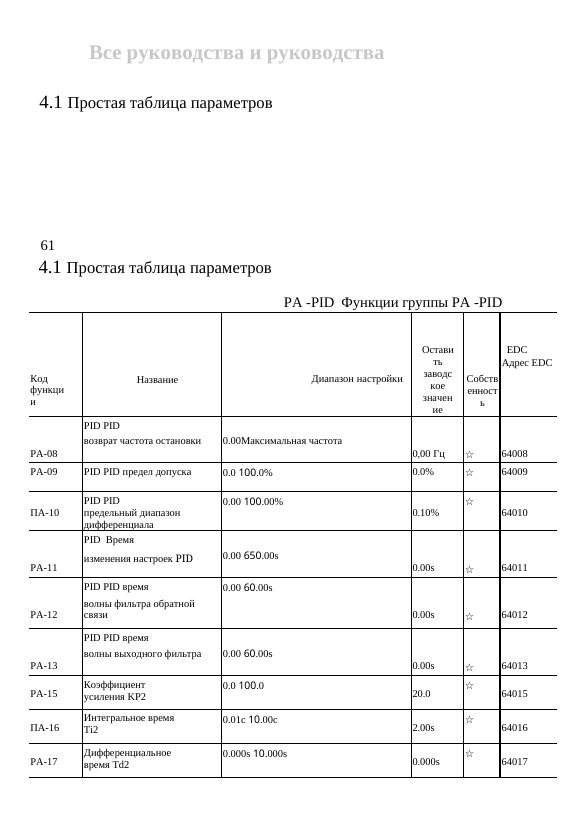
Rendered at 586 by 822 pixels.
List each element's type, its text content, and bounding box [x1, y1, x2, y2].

table_cell 64010 [501, 492, 557, 530]
table_cell ПА-10 [29, 492, 82, 530]
table_cell 0.00s [412, 629, 463, 675]
table_cell PA-17 [29, 744, 82, 777]
table_cell 0.00s [412, 531, 463, 577]
table_cell 64008 [501, 417, 557, 462]
table_cell PID PID время волны фильтра обратной связи [83, 578, 221, 628]
table_cell PA-08 [29, 417, 82, 462]
table_cell PID PID предельный диапазон дифференциала [83, 492, 221, 530]
table_cell 64017 [501, 744, 557, 777]
table_cell 0.00s [412, 578, 463, 628]
table_header Название [83, 313, 221, 416]
table_cell 0.0% [412, 463, 463, 491]
table_cell ☆ [464, 676, 499, 708]
table_cell Коэффициент усиления KP2 [83, 676, 221, 708]
table_cell PID PID время волны выходного фильтра [83, 629, 221, 675]
table_cell Интегральное время Ti2 [83, 710, 221, 743]
table_cell 0.000s 10.000s [222, 744, 411, 777]
table_cell 0.00 100.00% [222, 492, 411, 530]
table_cell ПА-16 [29, 710, 82, 743]
table_cell ☆ [464, 531, 499, 577]
table_cell PA-09 [29, 463, 82, 491]
table_cell 0.000s [412, 744, 463, 777]
table_header Диапазон настройки [222, 313, 411, 416]
table_cell 64016 [501, 710, 557, 743]
table_cell PA-11 [29, 531, 82, 577]
table_cell 64011 [501, 531, 557, 577]
table_header EDC Адрес EDC [501, 313, 557, 416]
table_cell 64012 [501, 578, 557, 628]
table_cell 0.00Максимальная частота [222, 417, 411, 462]
table_cell 0.0 100.0 [222, 676, 411, 708]
table_cell ☆ [464, 492, 499, 530]
text 61 [2, 237, 55, 254]
table_header Собств енност ь [464, 313, 499, 416]
table_cell ☆ [464, 463, 499, 491]
text 4.1 Простая таблица параметров [38, 256, 543, 277]
table_cell 0.00 60.00s [222, 578, 411, 628]
table_header Код функци и [29, 313, 82, 416]
table_cell 2.00s [412, 710, 463, 743]
table_cell 0.0 100.0% [222, 463, 411, 491]
table_cell 64009 [501, 463, 557, 491]
table_cell 0.00 650.00s [222, 531, 411, 577]
table_cell PA-13 [29, 629, 82, 675]
table_cell 64015 [501, 676, 557, 708]
table_cell PID PID предел допуска [83, 463, 221, 491]
table_cell 0,00 Гц [412, 417, 463, 462]
table_cell PA-15 [29, 676, 82, 708]
table_cell ☆ [464, 417, 499, 462]
table_cell ☆ [464, 710, 499, 743]
text PA -PID Функции группы PA -PID [2, 293, 502, 310]
table_cell 0.01с 10.00с [222, 710, 411, 743]
table_cell ☆ [464, 629, 499, 675]
table_cell 64013 [501, 629, 557, 675]
table_cell PID PID возврат частота остановки [83, 417, 221, 462]
table_cell ☆ [464, 744, 499, 777]
table_cell 20.0 [412, 676, 463, 708]
table_cell Дифференциальное время Td2 [83, 744, 221, 777]
table_header Остави ть заводс кое значен ие [412, 313, 463, 416]
table_cell PA-12 [29, 578, 82, 628]
table_cell PID Время изменения настроек PID [83, 531, 221, 577]
table_cell ☆ [464, 578, 499, 628]
table_cell 0.10% [412, 492, 463, 530]
table_cell 0.00 60.00s [222, 629, 411, 675]
